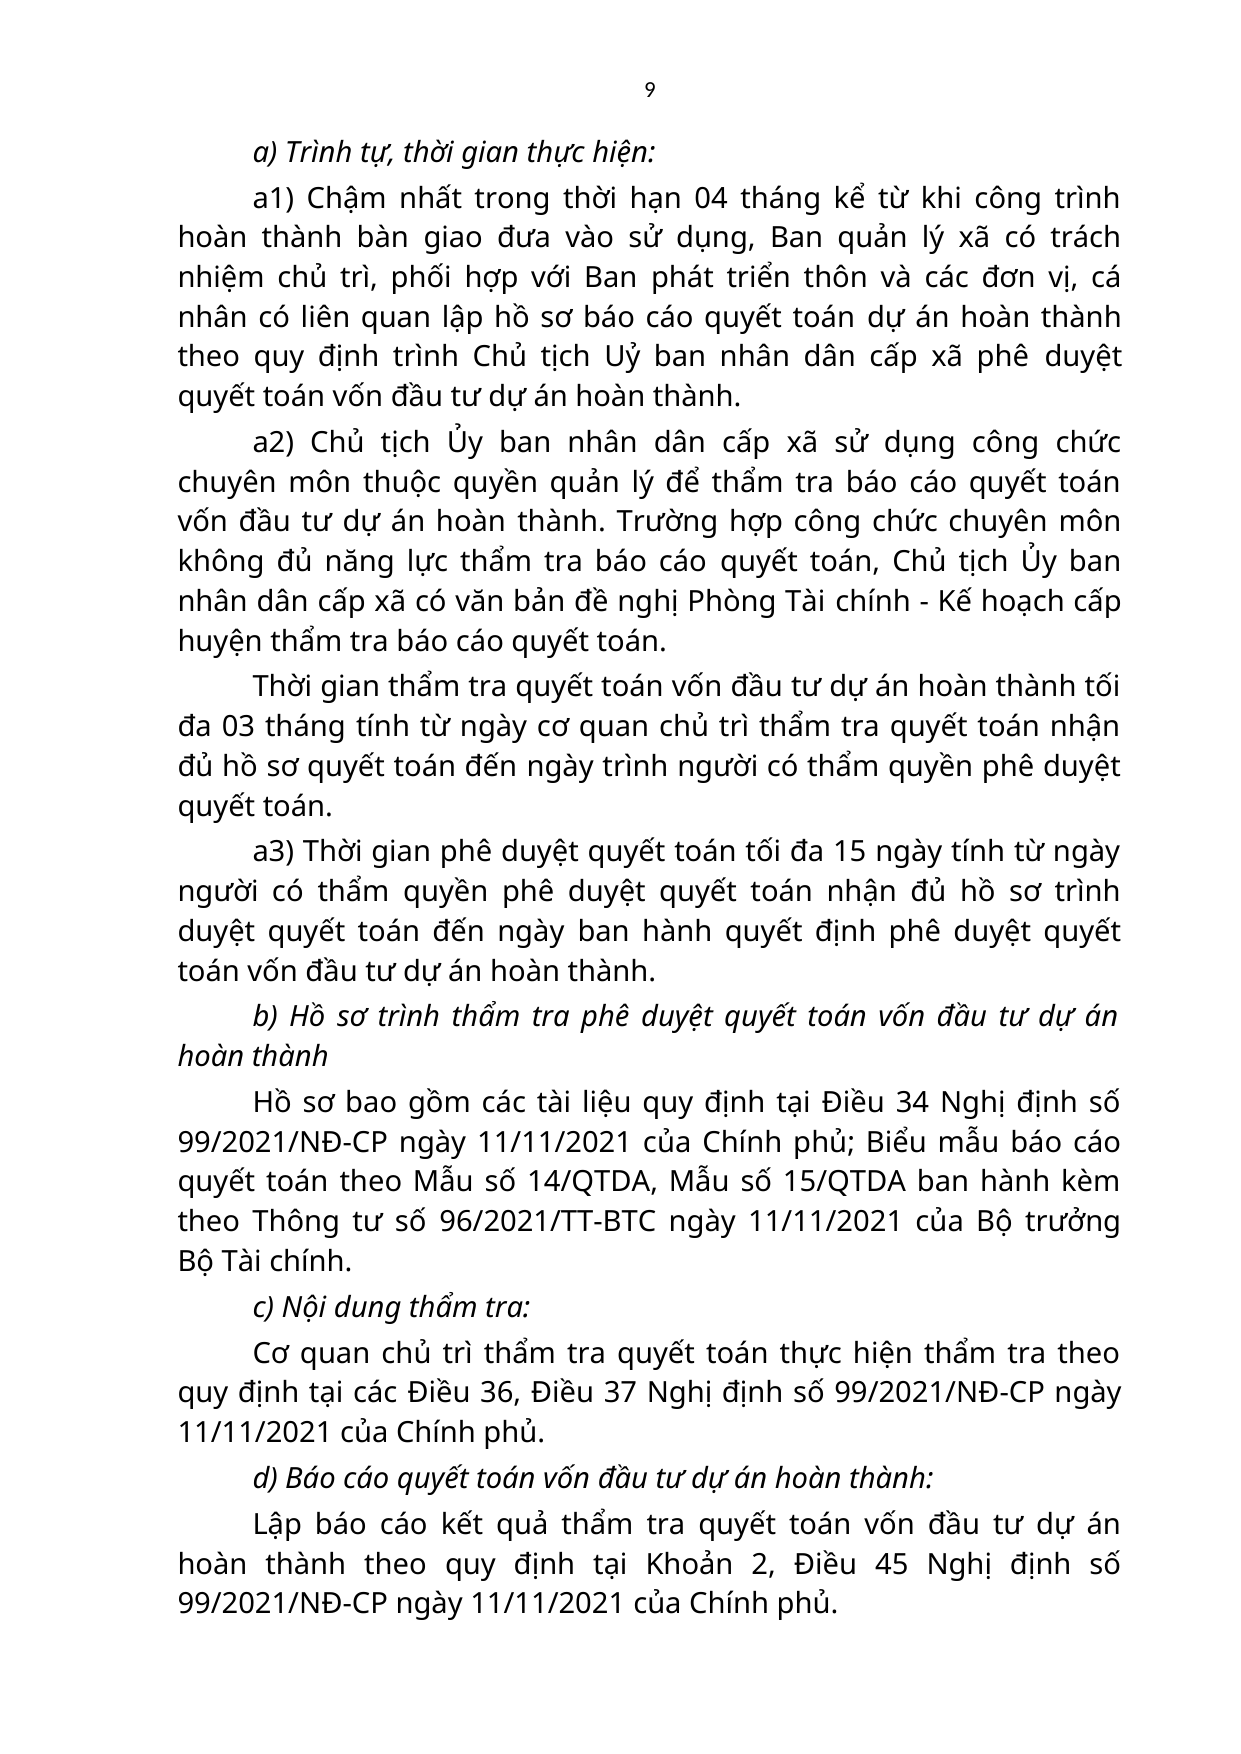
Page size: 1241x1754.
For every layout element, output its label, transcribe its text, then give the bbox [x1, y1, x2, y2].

text Lập báo cáo kết quả thẩm tra quyết toán vốn đầu tư dự án hoàn thành theo quy định tại Khoản 2, Điều 45 Nghị định số 99/2021/NĐ-CP ngày 11/11/2021 của Chính phủ. [177, 1503, 1122, 1622]
text Thời gian thẩm tra quyết toán vốn đầu tư dự án hoàn thành tối đa 03 tháng tính từ ngày cơ quan chủ trì thẩm tra quyết toán nhận đủ hồ sơ quyết toán đến ngày trình người có thẩm quyền phê duyệt quyết toán. [177, 666, 1122, 824]
text a3) Thời gian phê duyệt quyết toán tối đa 15 ngày tính từ ngày người có thẩm quyền phê duyệt quyết toán nhận đủ hồ sơ trình duyệt quyết toán đến ngày ban hành quyết định phê duyệt quyết toán vốn đầu tư dự án hoàn thành. [177, 831, 1122, 989]
text c) Nội dung thẩm tra: [177, 1286, 1122, 1326]
text a1) Chậm nhất trong thời hạn 04 tháng kể từ khi công trình hoàn thành bàn giao đưa vào sử dụng, Ban quản lý xã có trách nhiệm chủ trì, phối hợp với Ban phát triển thôn và các đơn vị, cá nhân có liên quan lập hồ sơ báo cáo quyết toán dự án hoàn thành theo quy định trình Chủ tịch Uỷ ban nhân dân cấp xã phê duyệt quyết toán vốn đầu tư dự án hoàn thành. [177, 177, 1122, 415]
text Cơ quan chủ trì thẩm tra quyết toán thực hiện thẩm tra theo quy định tại các Điều 36, Điều 37 Nghị định số 99/2021/NĐ-CP ngày 11/11/2021 của Chính phủ. [177, 1332, 1122, 1451]
text b) Hồ sơ trình thẩm tra phê duyệt quyết toán vốn đầu tư dự án hoàn thành [177, 996, 1122, 1075]
text Hồ sơ bao gồm các tài liệu quy định tại Điều 34 Nghị định số 99/2021/NĐ-CP ngày 11/11/2021 của Chính phủ; Biểu mẫu báo cáo quyết toán theo Mẫu số 14/QTDA, Mẫu số 15/QTDA ban hành kèm theo Thông tư số 96/2021/TT-BTC ngày 11/11/2021 của Bộ trưởng Bộ Tài chính. [177, 1081, 1122, 1280]
text a) Trình tự, thời gian thực hiện: [177, 131, 1122, 171]
text a2) Chủ tịch Ủy ban nhân dân cấp xã sử dụng công chức chuyên môn thuộc quyền quản lý để thẩm tra báo cáo quyết toán vốn đầu tư dự án hoàn thành. Trường hợp công chức chuyên môn không đủ năng lực thẩm tra báo cáo quyết toán, Chủ tịch Ủy ban nhân dân cấp xã có văn bản đề nghị Phòng Tài chính - Kế hoạch cấp huyện thẩm tra báo cáo quyết toán. [177, 421, 1122, 659]
text d) Báo cáo quyết toán vốn đầu tư dự án hoàn thành: [177, 1457, 1122, 1497]
